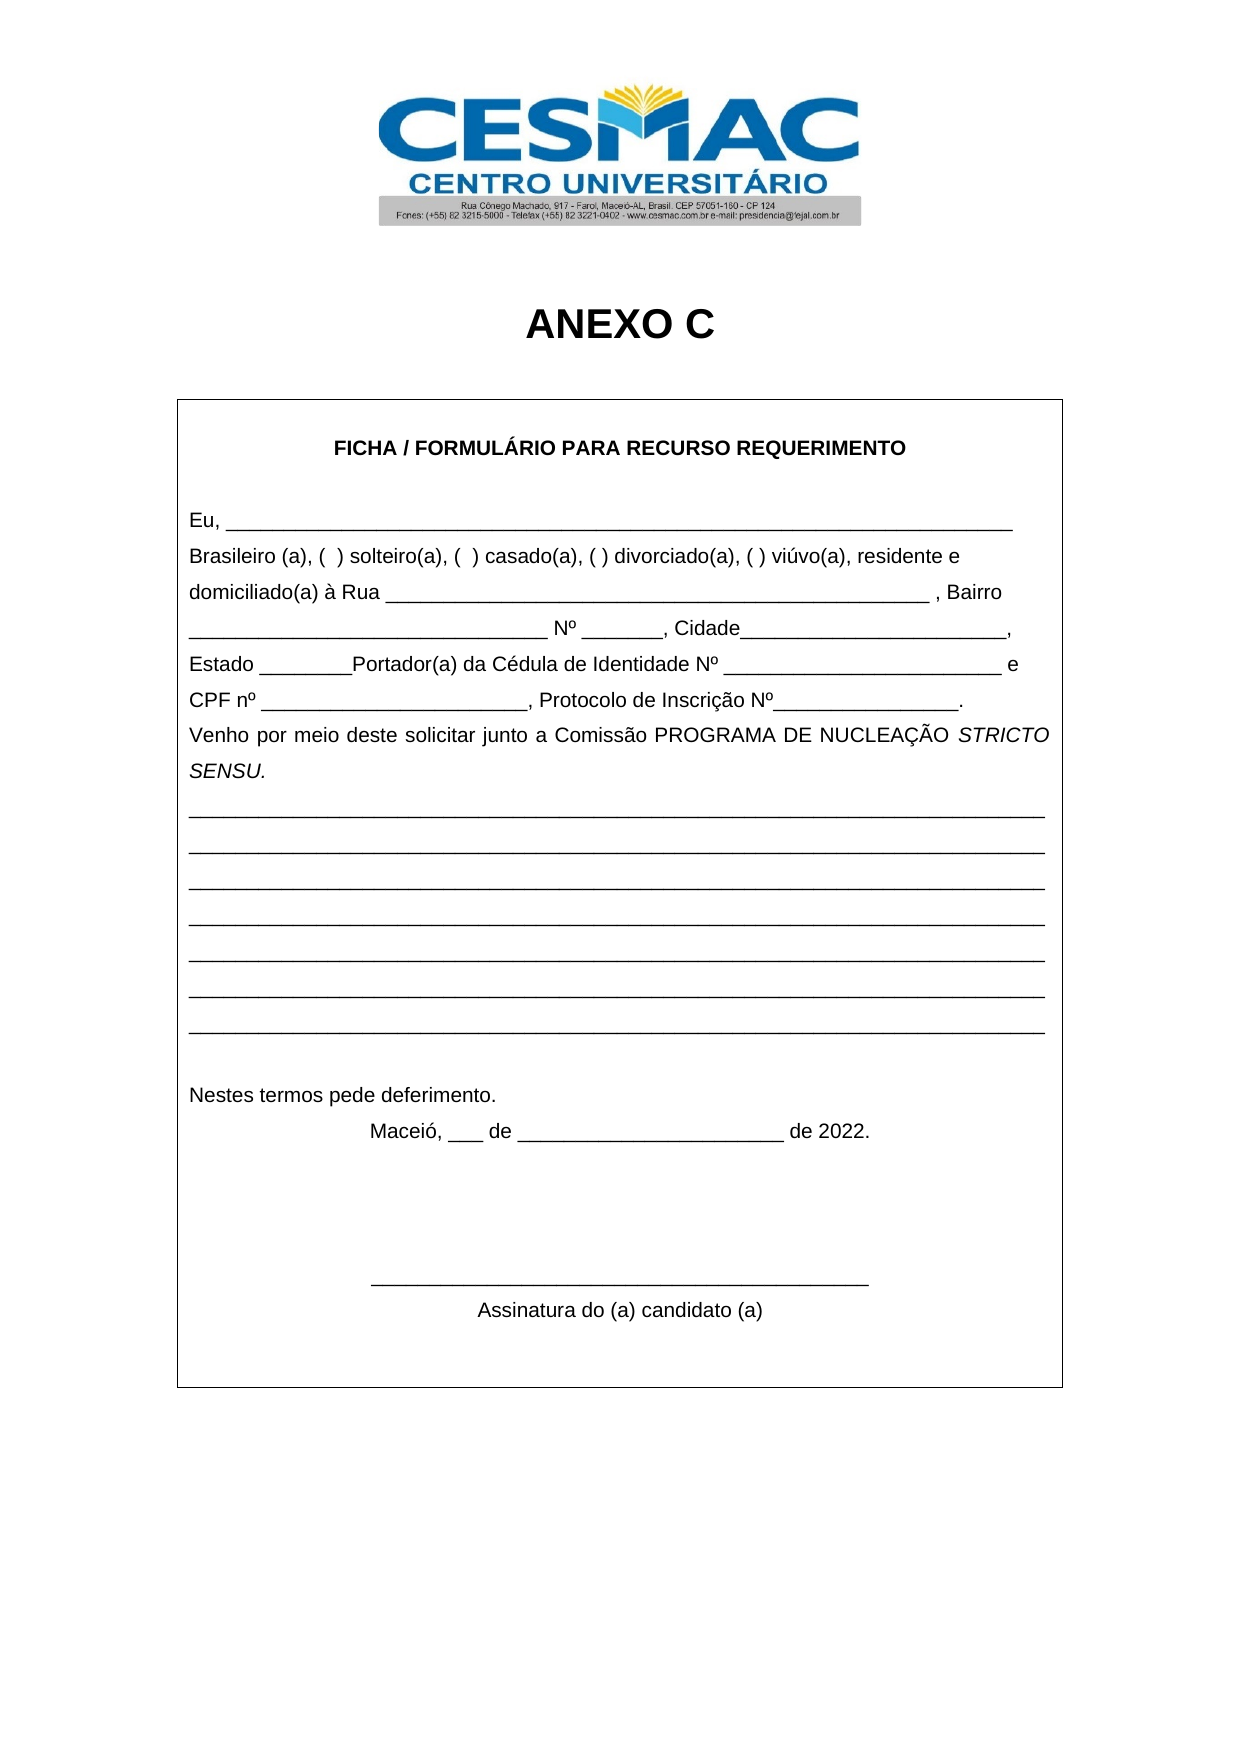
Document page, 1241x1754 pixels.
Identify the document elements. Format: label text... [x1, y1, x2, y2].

text ANEXO C [177, 299, 1063, 347]
table_header FICHA / FORMULÁRIO PARA RECURSO REQUERIMENTO Eu, ____________________________________________________________________ Brasileiro (a), ( ) solteiro(a), ( ) casado(a), ( ) divorciado(a), ( ) viúvo(a), residente e domiciliado(a) à Rua _______________________________________________ , Bairro _______________________________ Nº _______, Cidade_______________________, Estado ________Portador(a) da Cédula de Identidade Nº ________________________ e CPF nº _______________________, Protocolo de Inscrição Nº________________. Venho por meio deste solicitar junto a Comissão PROGRAMA DE NUCLEAÇÃO STRICTO SENSU. __________________________________________________________________________ __________________________________________________________________________ __________________________________________________________________________ ______________________________________________________________________________________________________________________________________________________________________________________________________________________________ __________________________________________________________________________ Nestes termos pede deferimento. Maceió, ___ de _______________________ de 2022. ___________________________________________ Assinatura do (a) candidato (a) [178, 400, 1062, 1387]
picture [378, 73, 862, 226]
